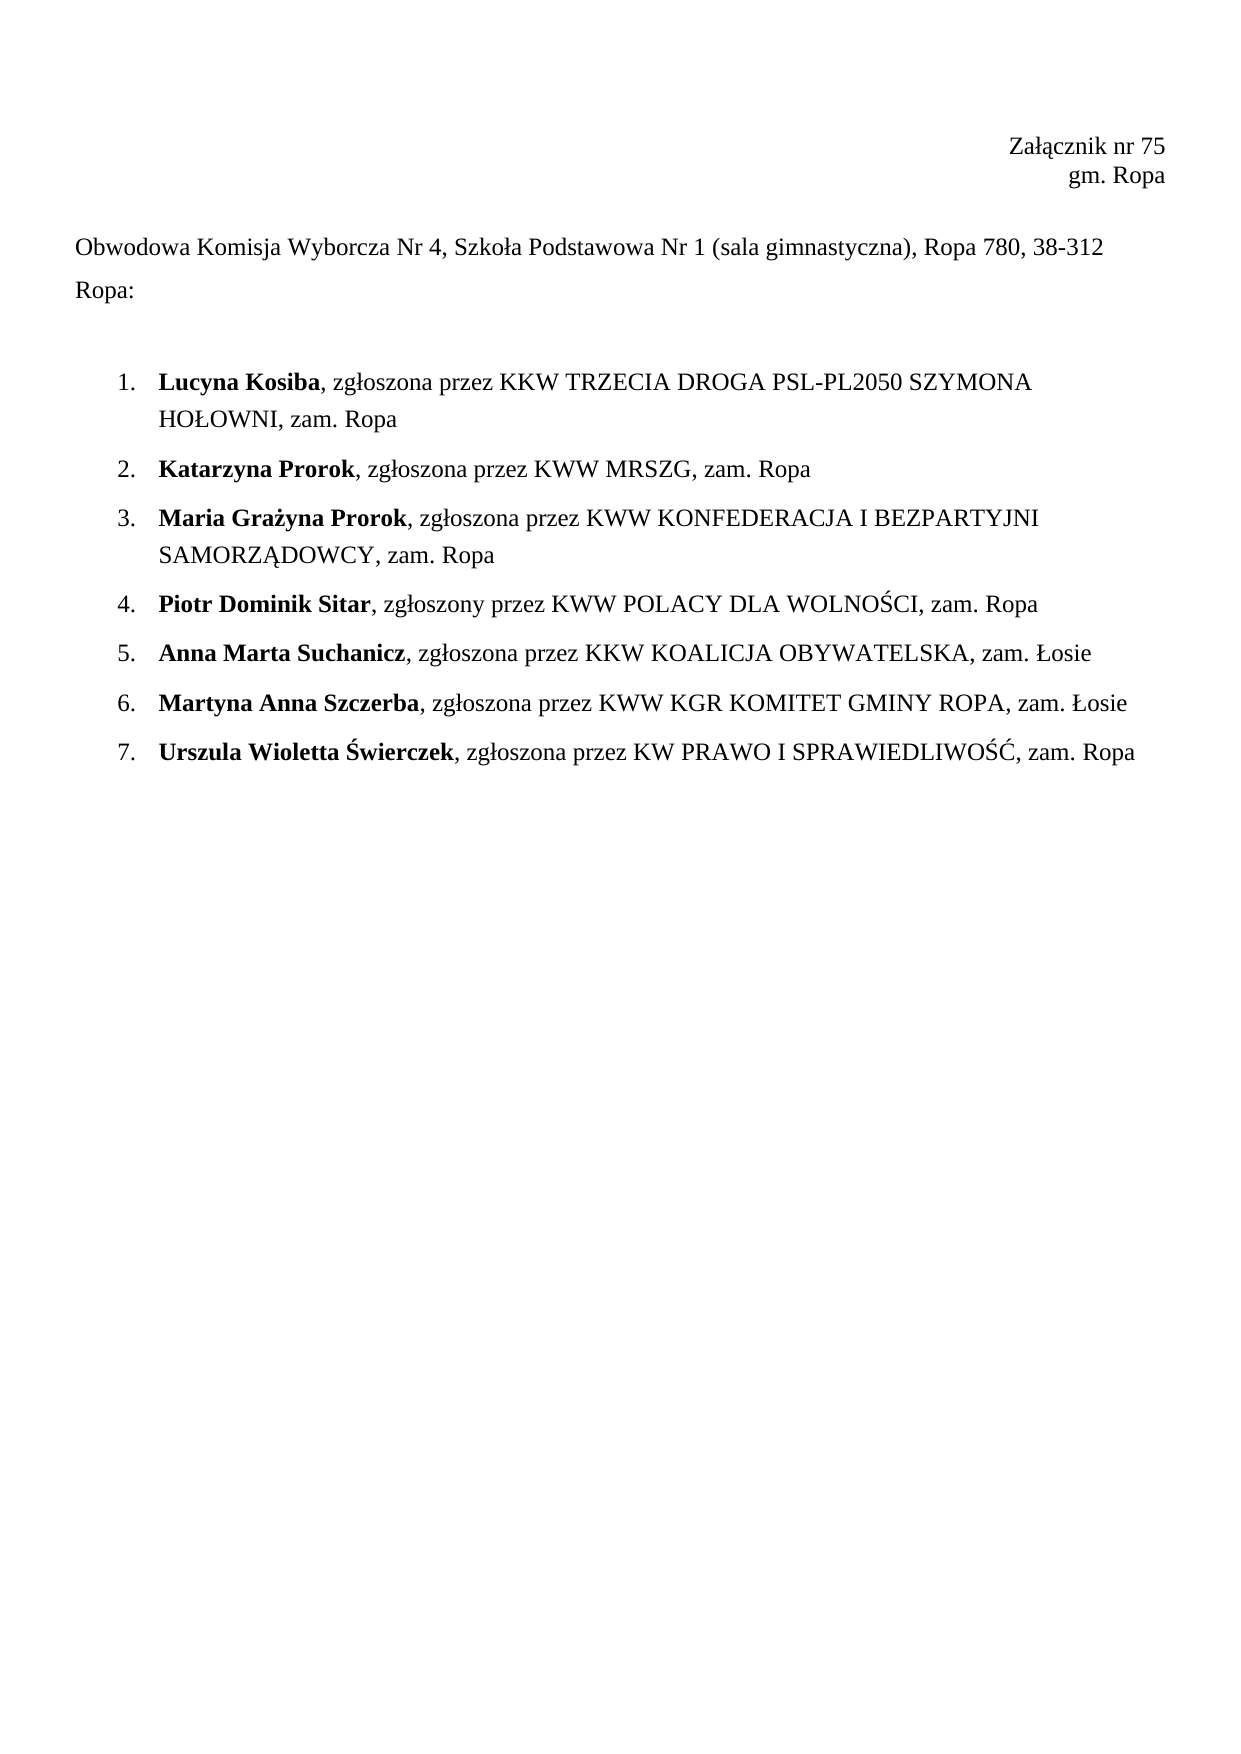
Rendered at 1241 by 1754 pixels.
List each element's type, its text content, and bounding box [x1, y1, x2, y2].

table_cell Urszula Wioletta Świerczek, zgłoszona przez KW PRAWO I SPRAWIEDLIWOŚĆ, zam. Ropa [147, 731, 1166, 780]
table_cell 7. [74, 731, 147, 780]
table_cell 5. [74, 633, 147, 682]
table_cell 4. [74, 584, 147, 633]
table_cell Anna Marta Suchanicz, zgłoszona przez KKW KOALICJA OBYWATELSKA, zam. Łosie [147, 633, 1166, 682]
table_cell 6. [74, 682, 147, 731]
table_cell Piotr Dominik Sitar, zgłoszony przez KWW POLACY DLA WOLNOŚCI, zam. Ropa [147, 584, 1166, 633]
text gm. Ropa [75, 160, 1165, 189]
table_header 1. [74, 361, 147, 448]
text Załącznik nr 75 [607, 131, 1165, 160]
table_cell Katarzyna Prorok, zgłoszona przez KWW MRSZG, zam. Ropa [147, 448, 1166, 497]
text Obwodowa Komisja Wyborcza Nr 4, Szkoła Podstawowa Nr 1 (sala gimnastyczna), Ropa 780, 38-312 Ropa: [75, 232, 1165, 304]
table_cell Martyna Anna Szczerba, zgłoszona przez KWW KGR KOMITET GMINY ROPA, zam. Łosie [147, 682, 1166, 731]
table_cell 2. [74, 448, 147, 497]
table_cell Maria Grażyna Prorok, zgłoszona przez KWW KONFEDERACJA I BEZPARTYJNI SAMORZĄDOWCY, zam. Ropa [147, 497, 1166, 583]
table_header Lucyna Kosiba, zgłoszona przez KKW TRZECIA DROGA PSL-PL2050 SZYMONA HOŁOWNI, zam. Ropa [147, 361, 1166, 448]
table_cell 3. [74, 497, 147, 583]
